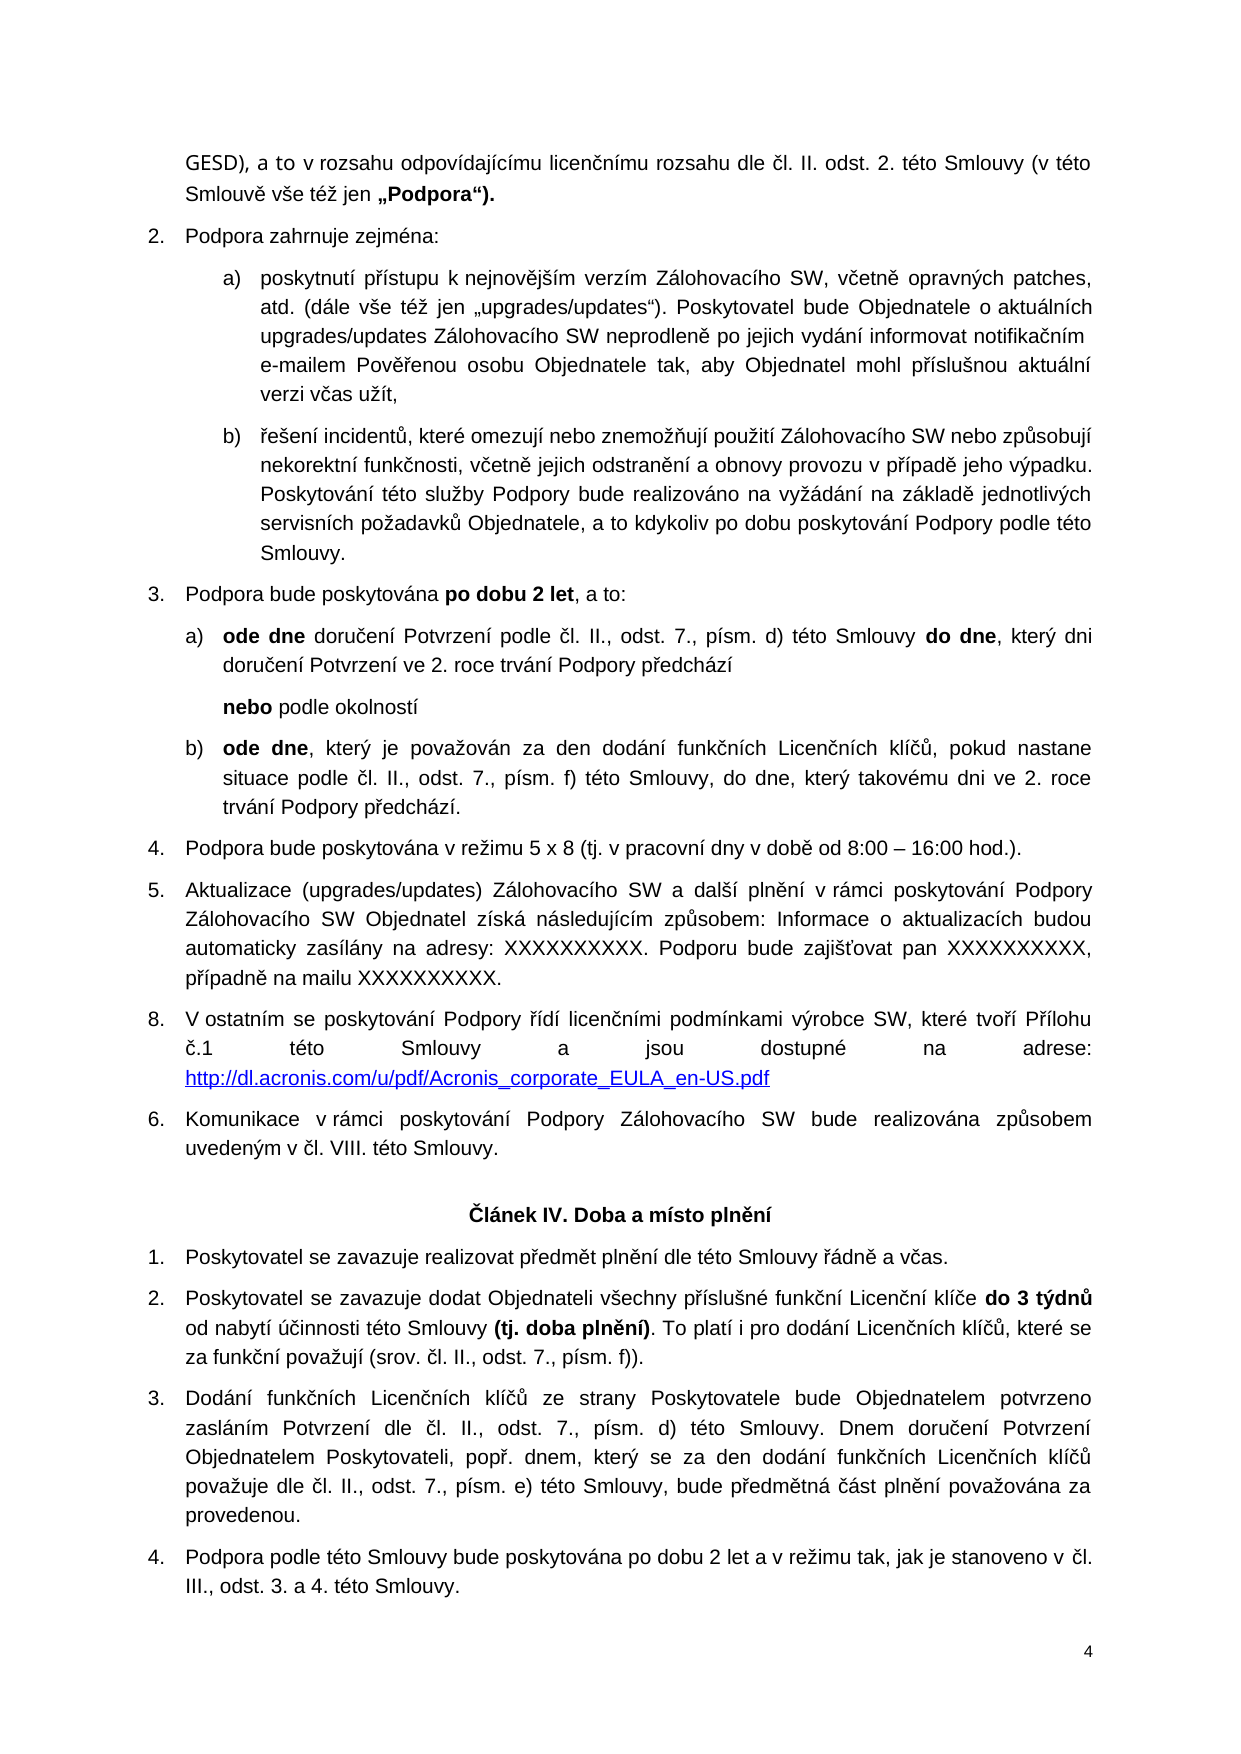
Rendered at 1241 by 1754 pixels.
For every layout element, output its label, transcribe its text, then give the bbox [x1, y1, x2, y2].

list řešení incidentů, které omezují nebo znemožňují použití Zálohovacího SW nebo způsobují nekorektní funkčnosti, včetně jejich odstranění a obnovy provozu v případě jeho výpadku. Poskytování této služby Podpory bude realizováno na vyžádání na základě jednotlivých servisních požadavků Objednatele, a to kdykoliv po dobu poskytování Podpory podle této Smlouvy. [223, 418, 1093, 564]
list nebo podle okolností [223, 689, 1093, 718]
list Podpora podle této Smlouvy bude poskytována po dobu 2 let a v režimu tak, jak je stanoveno v čl. III., odst. 3. a 4. této Smlouvy. [148, 1539, 1093, 1598]
list V ostatním se poskytování Podpory řídí licenčními podmínkami výrobce SW, které tvoří Přílohu č.1 této Smlouvy a jsou dostupné na adrese: http://dl.acronis.com/u/pdf/Acronis_corporate_EULA_en-US.pdf [148, 1002, 1093, 1089]
list Komunikace v rámci poskytování Podpory Zálohovacího SW bude realizována způsobem uvedeným v čl. VIII. této Smlouvy. [148, 1102, 1093, 1160]
list Poskytovatel se zavazuje dodat Objednateli všechny příslušné funkční Licenční klíče do 3 týdnů od nabytí účinnosti této Smlouvy (tj. doba plnění). To platí i pro dodání Licenčních klíčů, které se za funkční považují (srov. čl. II., odst. 7., písm. f)). [148, 1281, 1093, 1368]
list Dodání funkčních Licenčních klíčů ze strany Poskytovatele bude Objednatelem potvrzeno zasláním Potvrzení dle čl. II., odst. 7., písm. d) této Smlouvy. Dnem doručení Potvrzení Objednatelem Poskytovateli, popř. dnem, který se za den dodání funkčních Licenčních klíčů považuje dle čl. II., odst. 7., písm. e) této Smlouvy, bude předmětná část plnění považována za provedenou. [148, 1381, 1093, 1527]
list ode dne, který je považován za den dodání funkčních Licenčních klíčů, pokud nastane situace podle čl. II., odst. 7., písm. f) této Smlouvy, do dne, který takovému dni ve 2. roce trvání Podpory předchází. [185, 731, 1093, 818]
text Článek IV. Doba a místo plnění [148, 1198, 1093, 1227]
list Podpora bude poskytována v režimu 5 x 8 (tj. v pracovní dny v době od 8:00 – 16:00 hod.). [148, 831, 1093, 860]
list Poskytovatel se zavazuje realizovat předmět plnění dle této Smlouvy řádně a včas. [148, 1239, 1093, 1268]
list poskytnutí přístupu k nejnovějším verzím Zálohovacího SW, včetně opravných patches, atd. (dále vše též jen „upgrades/updates“). Poskytovatel bude Objednatele o aktuálních upgrades/updates Zálohovacího SW neprodleně po jejich vydání informovat notifikačním e-mailem Pověřenou osobu Objednatele tak, aby Objednatel mohl příslušnou aktuální verzi včas užít, [223, 260, 1093, 406]
list ode dne doručení Potvrzení podle čl. II., odst. 7., písm. d) této Smlouvy do dne, který dni doručení Potvrzení ve 2. roce trvání Podpory předchází [185, 618, 1093, 677]
list Podpora zahrnuje zejména: [148, 218, 1093, 248]
list Aktualizace (upgrades/updates) Zálohovacího SW a další plnění v rámci poskytování Podpory Zálohovacího SW Objednatel získá následujícím způsobem: Informace o aktualizacích budou automaticky zasílány na adresy: XXXXXXXXXX. Podporu bude zajišťovat pan XXXXXXXXXX, případně na mailu XXXXXXXXXX. [148, 873, 1093, 989]
list Podpora bude poskytována po dobu 2 let, a to: [148, 577, 1093, 606]
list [148, 148, 1093, 206]
